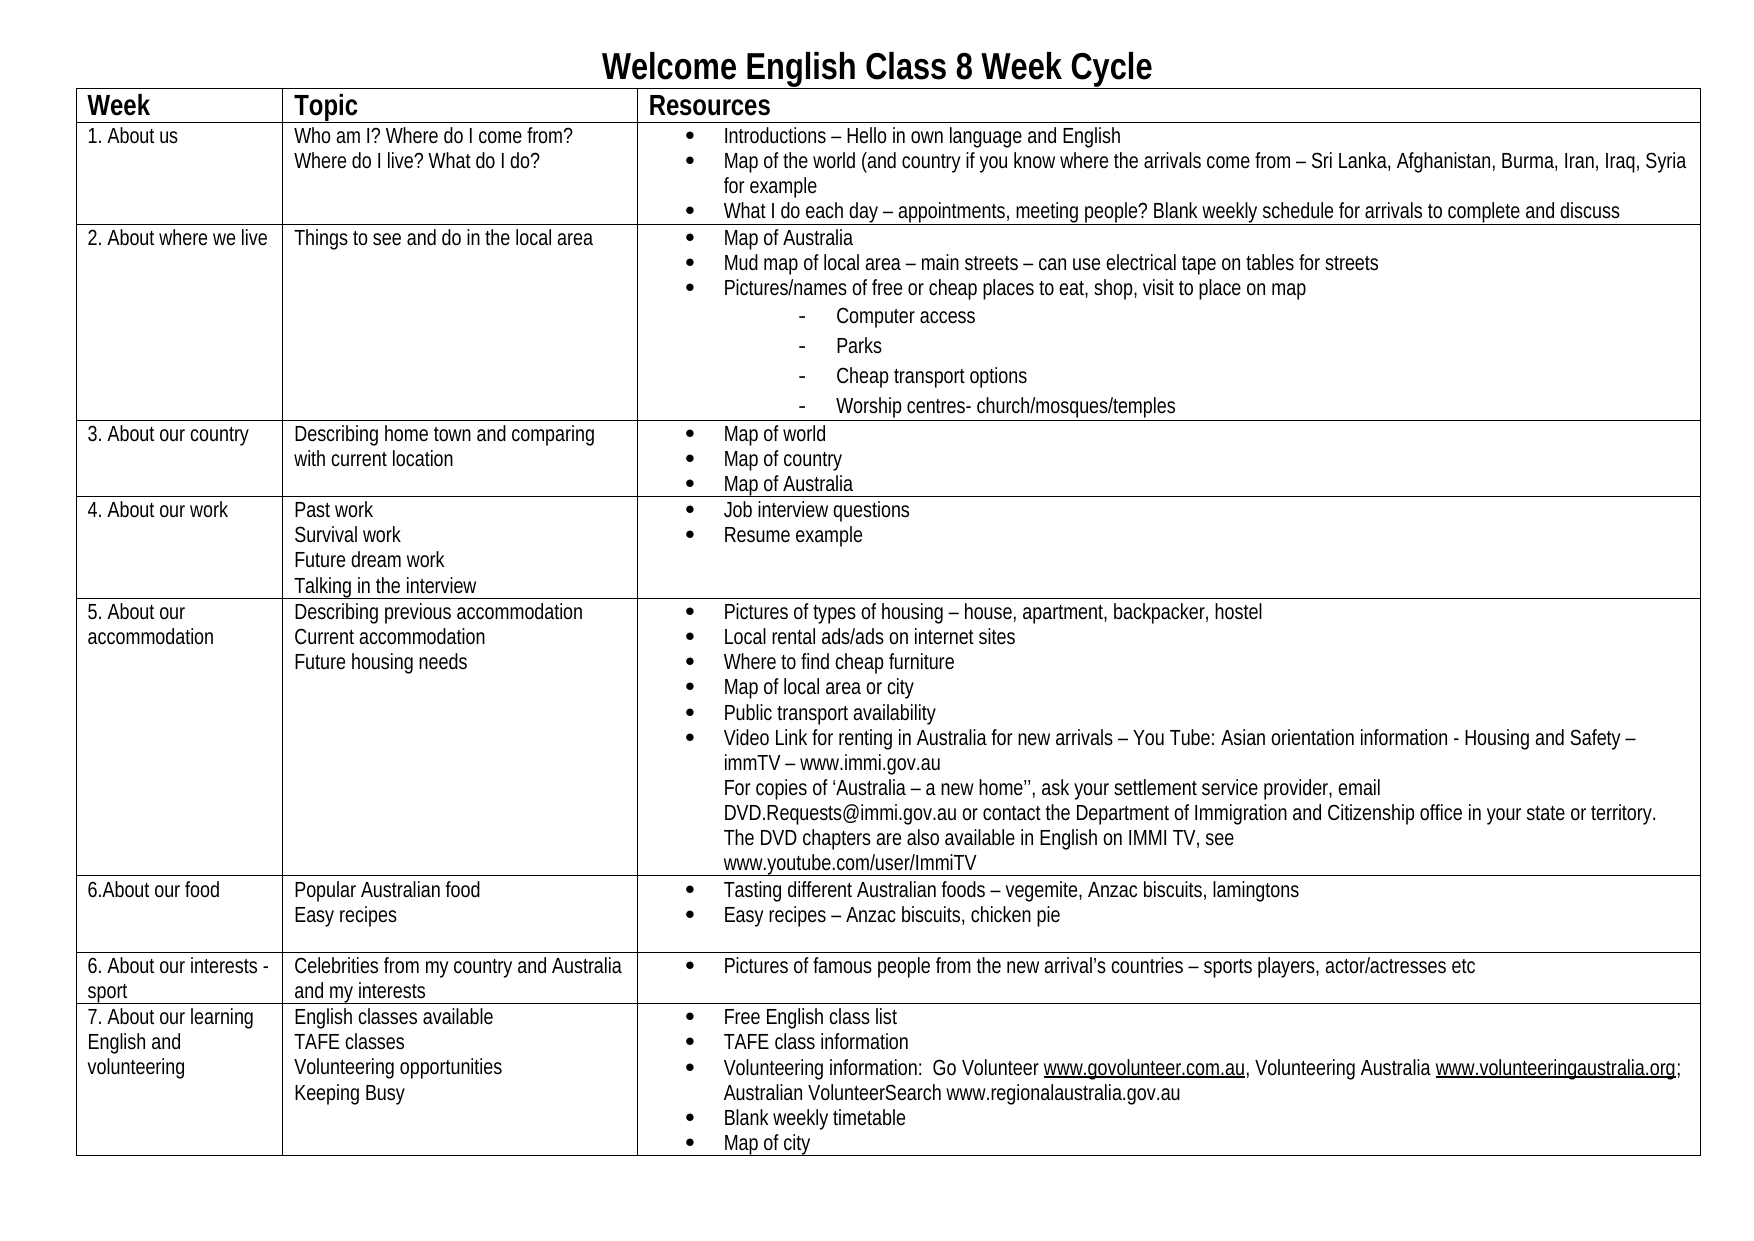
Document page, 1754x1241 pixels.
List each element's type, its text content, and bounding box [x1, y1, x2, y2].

table_cell Pictures of types of housing – house, apartment, backpacker, hostel Local rental ads/ads on internet sites Where to find cheap furniture Map of local area or city Public transport availability Video Link for renting in Australia for new arrivals – You Tube: Asian orientation information - Housing and Safety – immTV – www.immi.gov.au For copies of ‘Australia – a new home’’, ask your settlement service provider, email DVD.Requests@immi.gov.au or contact the Department of Immigration and Citizenship office in your state or territory. The DVD chapters are also available in English on IMMI TV, see www.youtube.com/user/ImmiTV [638, 599, 1700, 875]
table_cell Past work Survival work Future dream work Talking in the interview [283, 497, 637, 598]
table_header Topic [283, 89, 637, 122]
table_header Resources [638, 89, 1700, 122]
table_cell 5. About our accommodation [77, 599, 282, 875]
table_cell 7. About our learning English and volunteering [77, 1004, 282, 1155]
table_cell 6.About our food [77, 876, 282, 952]
table_header Week [77, 89, 282, 122]
table_cell Map of world Map of country Map of Australia [638, 421, 1700, 496]
table_cell Popular Australian food Easy recipes [283, 876, 637, 952]
table_cell 1. About us [77, 123, 282, 224]
table_cell Free English class list TAFE class information Volunteering information: Go Volunteer www.govolunteer.com.au, Volunteering Australia www.volunteeringaustralia.org; Australian VolunteerSearch www.regionalaustralia.gov.au Blank weekly timetable Map of city [638, 1004, 1700, 1155]
table_cell Who am I? Where do I come from? Where do I live? What do I do? [283, 123, 637, 224]
table_cell 4. About our work [77, 497, 282, 598]
table_cell Describing previous accommodation Current accommodation Future housing needs [283, 599, 637, 875]
table_cell Pictures of famous people from the new arrival’s countries – sports players, actor/actresses etc [638, 953, 1700, 1003]
text Welcome English Class 8 Week Cycle [150, 44, 1604, 87]
table_cell Describing home town and comparing with current location [283, 421, 637, 496]
table_cell 6. About our interests - sport [77, 953, 282, 1003]
table_cell Introductions – Hello in own language and English Map of the world (and country if you know where the arrivals come from – Sri Lanka, Afghanistan, Burma, Iran, Iraq, Syria for example What I do each day – appointments, meeting people? Blank weekly schedule for arrivals to complete and discuss [638, 123, 1700, 224]
table_cell Job interview questions Resume example [638, 497, 1700, 598]
table_cell 3. About our country [77, 421, 282, 496]
table_cell Tasting different Australian foods – vegemite, Anzac biscuits, lamingtons Easy recipes – Anzac biscuits, chicken pie [638, 876, 1700, 952]
table_cell 2. About where we live [77, 225, 282, 419]
table_cell Celebrities from my country and Australia and my interests [283, 953, 637, 1003]
table_cell English classes available TAFE classes Volunteering opportunities Keeping Busy [283, 1004, 637, 1155]
table_cell Things to see and do in the local area [283, 225, 637, 419]
table_cell Map of Australia Mud map of local area – main streets – can use electrical tape on tables for streets Pictures/names of free or cheap places to eat, shop, visit to place on map Computer access Parks Cheap transport options Worship centres- church/mosques/temples [638, 225, 1700, 419]
